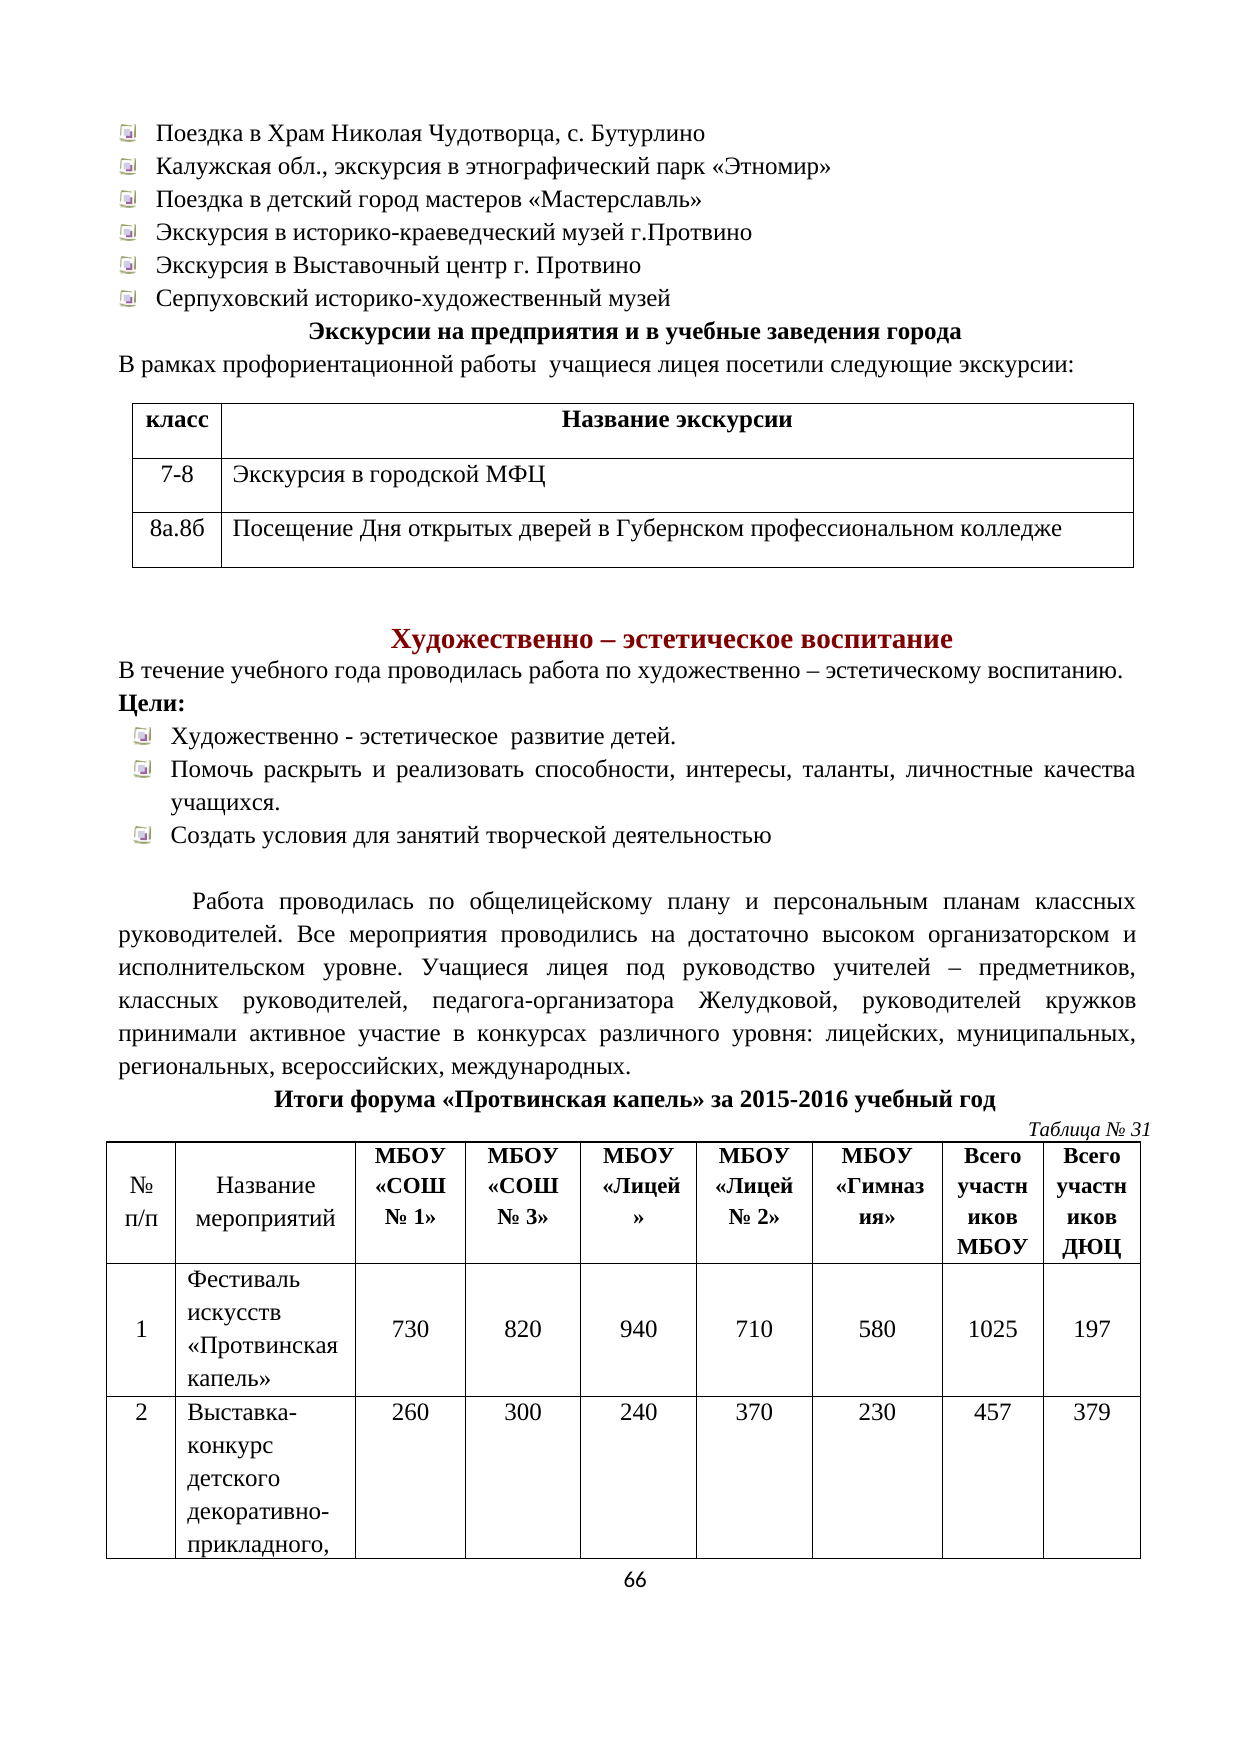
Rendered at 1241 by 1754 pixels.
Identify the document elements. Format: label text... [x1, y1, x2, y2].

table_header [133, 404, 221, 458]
picture [119, 256, 136, 274]
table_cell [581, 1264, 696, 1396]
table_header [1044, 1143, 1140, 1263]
picture [119, 224, 136, 241]
text В рамках профориентационной работы учащиеся лицея посетили следующие экскурсии: [118, 349, 1152, 378]
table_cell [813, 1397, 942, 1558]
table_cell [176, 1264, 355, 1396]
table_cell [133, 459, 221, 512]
list Поездка в Храм Николая Чудотворца, с. Бутурлино [118, 118, 1152, 147]
list Поездка в детский город мастеров «Мастерславль» [118, 184, 1152, 213]
text Работа проводилась по общелицейскому плану и персональным планам классных руководителей. Все мероприятия проводились на достаточно высоком организаторском и исполнительском уровне. Учащиеся лицея под руководство учителей – предметников, классных руководителей, педагога-организатора Желудковой, руководителей кружков принимали активное участие в конкурсах различного уровня: лицейских, муниципальных, региональных, всероссийских, международных. [118, 886, 1137, 1080]
list Художественно - эстетическое развитие детей. [133, 721, 1137, 750]
text Художественно – эстетическое воспитание [118, 621, 1152, 655]
list Серпуховский историко-художественный музей [118, 283, 1152, 312]
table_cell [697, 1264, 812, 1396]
picture [119, 124, 136, 142]
text Экскурсии на предприятия и в учебные заведения города [118, 316, 1152, 345]
picture [119, 158, 136, 175]
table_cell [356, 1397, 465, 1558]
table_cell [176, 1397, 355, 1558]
text Цели: [118, 688, 1137, 717]
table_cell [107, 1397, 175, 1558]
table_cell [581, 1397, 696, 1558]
picture [119, 290, 136, 307]
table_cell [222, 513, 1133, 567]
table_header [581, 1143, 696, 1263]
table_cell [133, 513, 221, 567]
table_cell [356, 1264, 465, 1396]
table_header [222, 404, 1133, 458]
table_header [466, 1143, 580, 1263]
text Таблица № 31 [118, 1117, 1152, 1141]
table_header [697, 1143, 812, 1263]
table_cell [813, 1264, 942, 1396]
list Помочь раскрыть и реализовать способности, интересы, таланты, личностные качества учащихся. [133, 754, 1137, 816]
list Экскурсия в Выставочный центр г. Протвино [118, 250, 1152, 279]
picture [133, 826, 151, 844]
picture [133, 760, 151, 778]
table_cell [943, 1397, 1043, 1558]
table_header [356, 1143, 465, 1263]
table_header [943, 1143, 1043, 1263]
text Итоги форума «Протвинская капель» за 2015-2016 учебный год [118, 1084, 1152, 1113]
picture [119, 190, 136, 208]
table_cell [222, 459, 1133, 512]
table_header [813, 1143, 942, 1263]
list Экскурсия в историко-краеведческий музей г.Протвино [118, 217, 1152, 246]
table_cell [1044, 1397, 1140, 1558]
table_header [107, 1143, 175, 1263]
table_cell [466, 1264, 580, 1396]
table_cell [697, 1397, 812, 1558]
picture [133, 727, 151, 745]
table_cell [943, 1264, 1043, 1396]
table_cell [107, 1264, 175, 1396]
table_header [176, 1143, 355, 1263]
text В течение учебного года проводилась работа по художественно – эстетическому воспитанию. [118, 655, 1152, 684]
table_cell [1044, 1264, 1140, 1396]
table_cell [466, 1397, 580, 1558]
list Создать условия для занятий творческой деятельностью [133, 820, 1137, 849]
list Калужская обл., экскурсия в этнографический парк «Этномир» [118, 151, 1152, 180]
